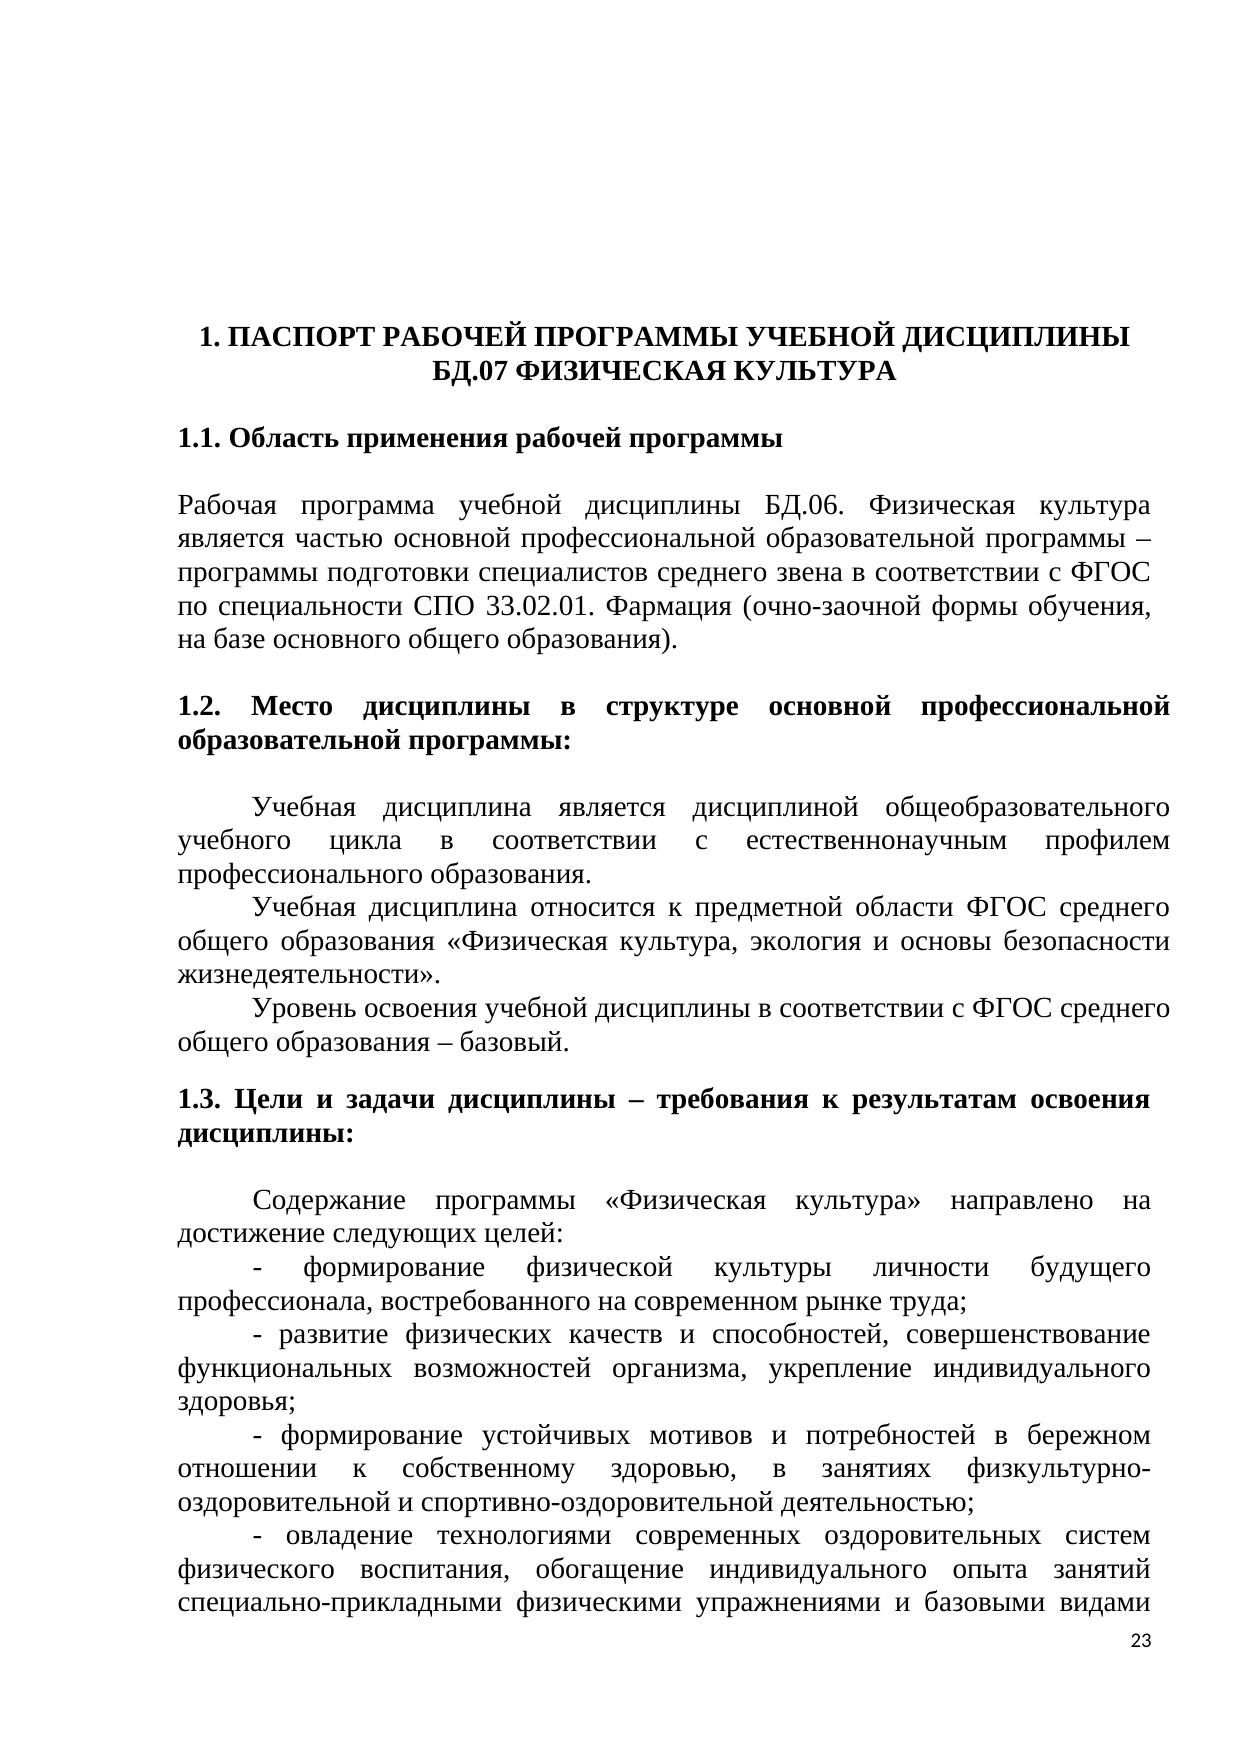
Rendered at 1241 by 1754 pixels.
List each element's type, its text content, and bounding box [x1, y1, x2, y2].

text Содержание программы «Физическая культура» направлено на достижение следующих целей: [177, 1182, 1152, 1249]
text 1.3. Цели и задачи дисциплины – требования к результатам освоения дисциплины: [177, 1081, 1152, 1148]
text Рабочая программа учебной дисциплины БД.06. Физическая культура является частью основной профессиональной образовательной программы – программы подготовки специалистов среднего звена в соответствии с ФГОС по специальности СПО 33.02.01. Фармация (очно-заочной формы обучения, на базе основного общего образования). [177, 487, 1152, 655]
text БД.07 ФИЗИЧЕСКАЯ КУЛЬТУРА [177, 353, 1152, 386]
text - формирование физической культуры личности будущего профессионала, востребованного на современном рынке труда; [177, 1249, 1152, 1316]
text 1. паспорт рабочей ПРОГРАММЫ УЧЕБНОЙ ДИСЦИПЛИНЫ [177, 319, 1152, 353]
text Учебная дисциплина является дисциплиной общеобразовательного учебного цикла в соответствии с естественнонаучным профилем профессионального образования. [177, 789, 1171, 889]
text 1.1. Область применения рабочей программы [177, 420, 1171, 453]
text - формирование устойчивых мотивов и потребностей в бережном отношении к собственному здоровью, в занятиях физкультурно-оздоровительной и спортивно-оздоровительной деятельностью; [177, 1417, 1152, 1517]
text - развитие физических качеств и способностей, совершенствование функциональных возможностей организма, укрепление индивидуального здоровья; [177, 1316, 1152, 1417]
text Уровень освоения учебной дисциплины в соответствии с ФГОС среднего общего образования – базовый. [177, 990, 1171, 1057]
text 1.2. Место дисциплины в структуре основной профессиональной образовательной программы: [177, 688, 1171, 755]
text Учебная дисциплина относится к предметной области ФГОС среднего общего образования «Физическая культура, экология и основы безопасности жизнедеятельности». [177, 889, 1171, 990]
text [177, 1517, 1152, 1618]
